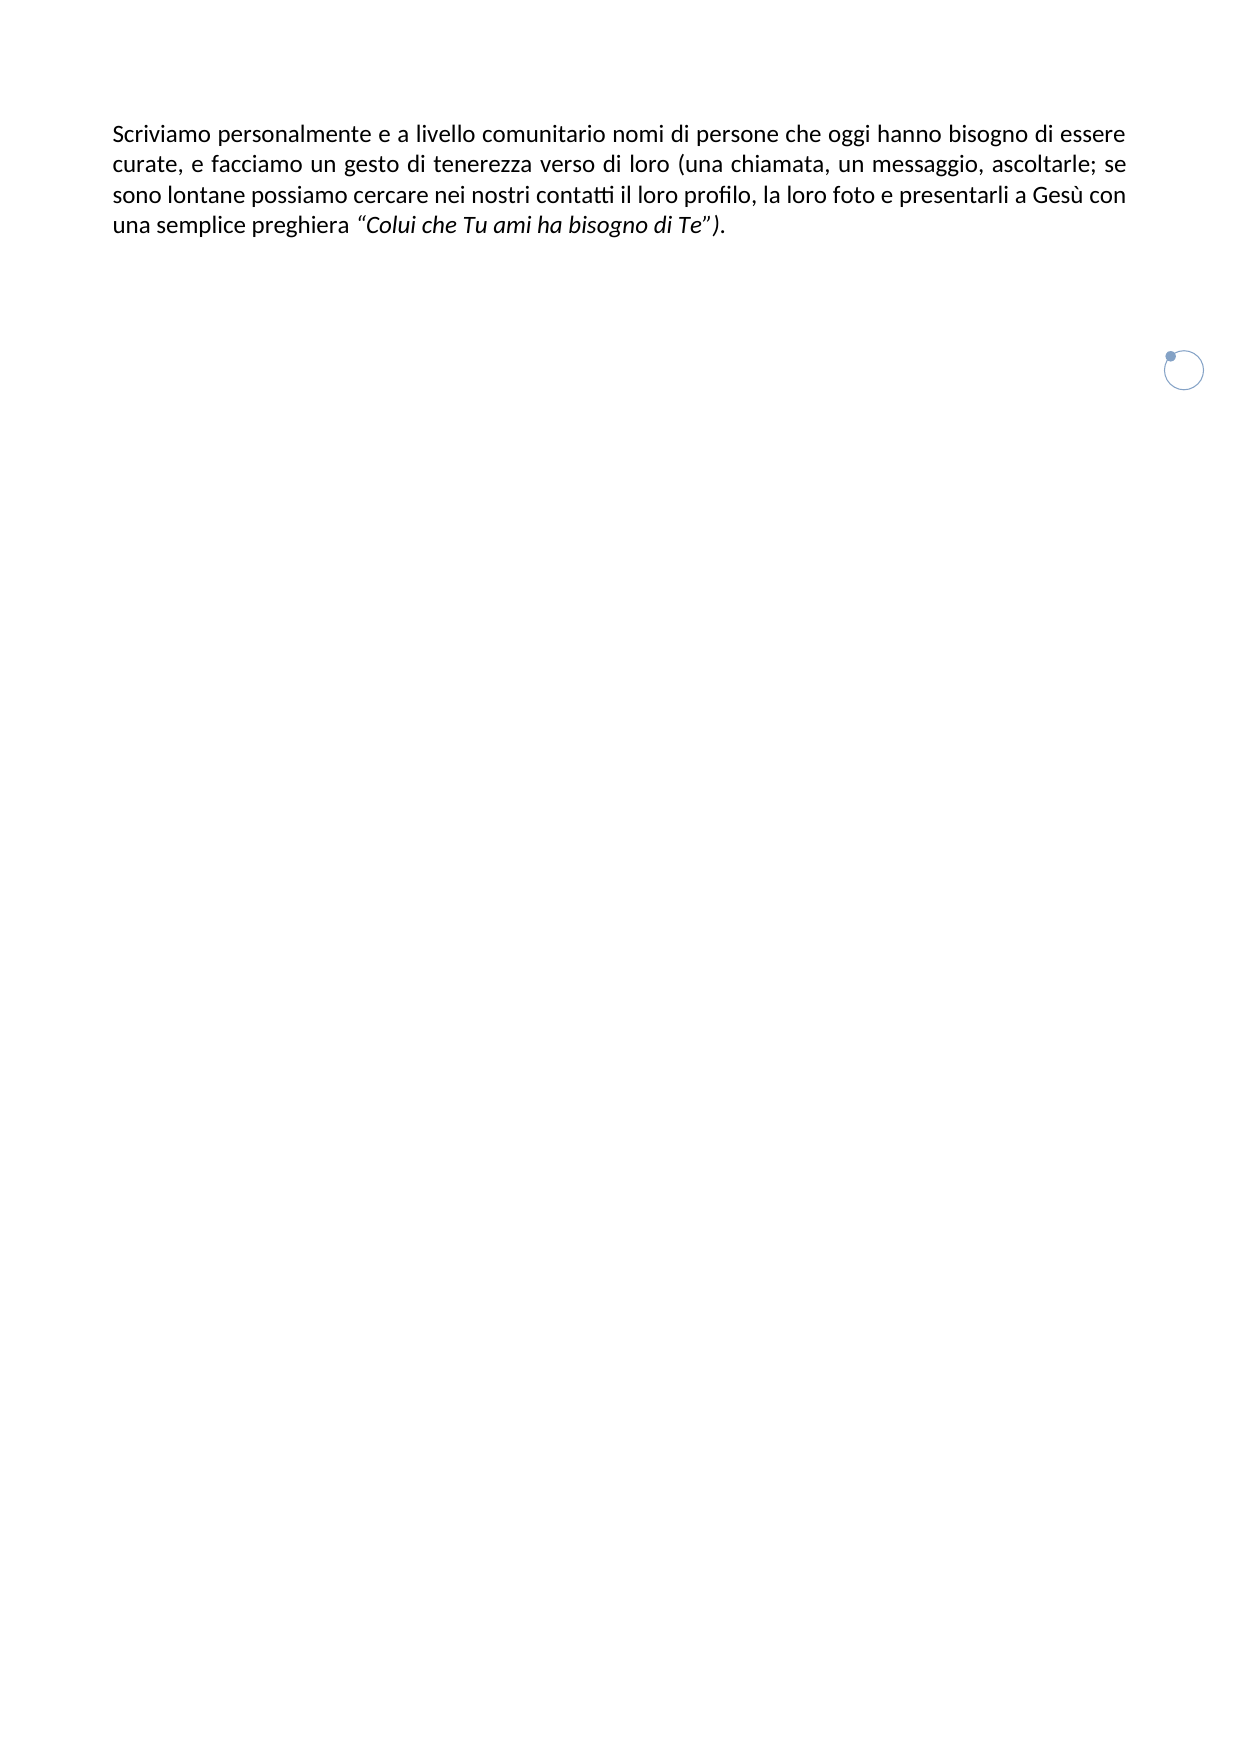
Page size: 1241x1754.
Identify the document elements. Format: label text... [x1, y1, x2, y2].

text Scriviamo personalmente e a livello comunitario nomi di persone che oggi hanno bisogno di essere curate, e facciamo un gesto di tenerezza verso di loro (una chiamata, un messaggio, ascoltarle; se sono lontane possiamo cercare nei nostri contatti il loro profilo, la loro foto e presentarli a Gesù con una semplice preghiera “Colui che Tu ami ha bisogno di Te”). [112, 118, 1128, 240]
